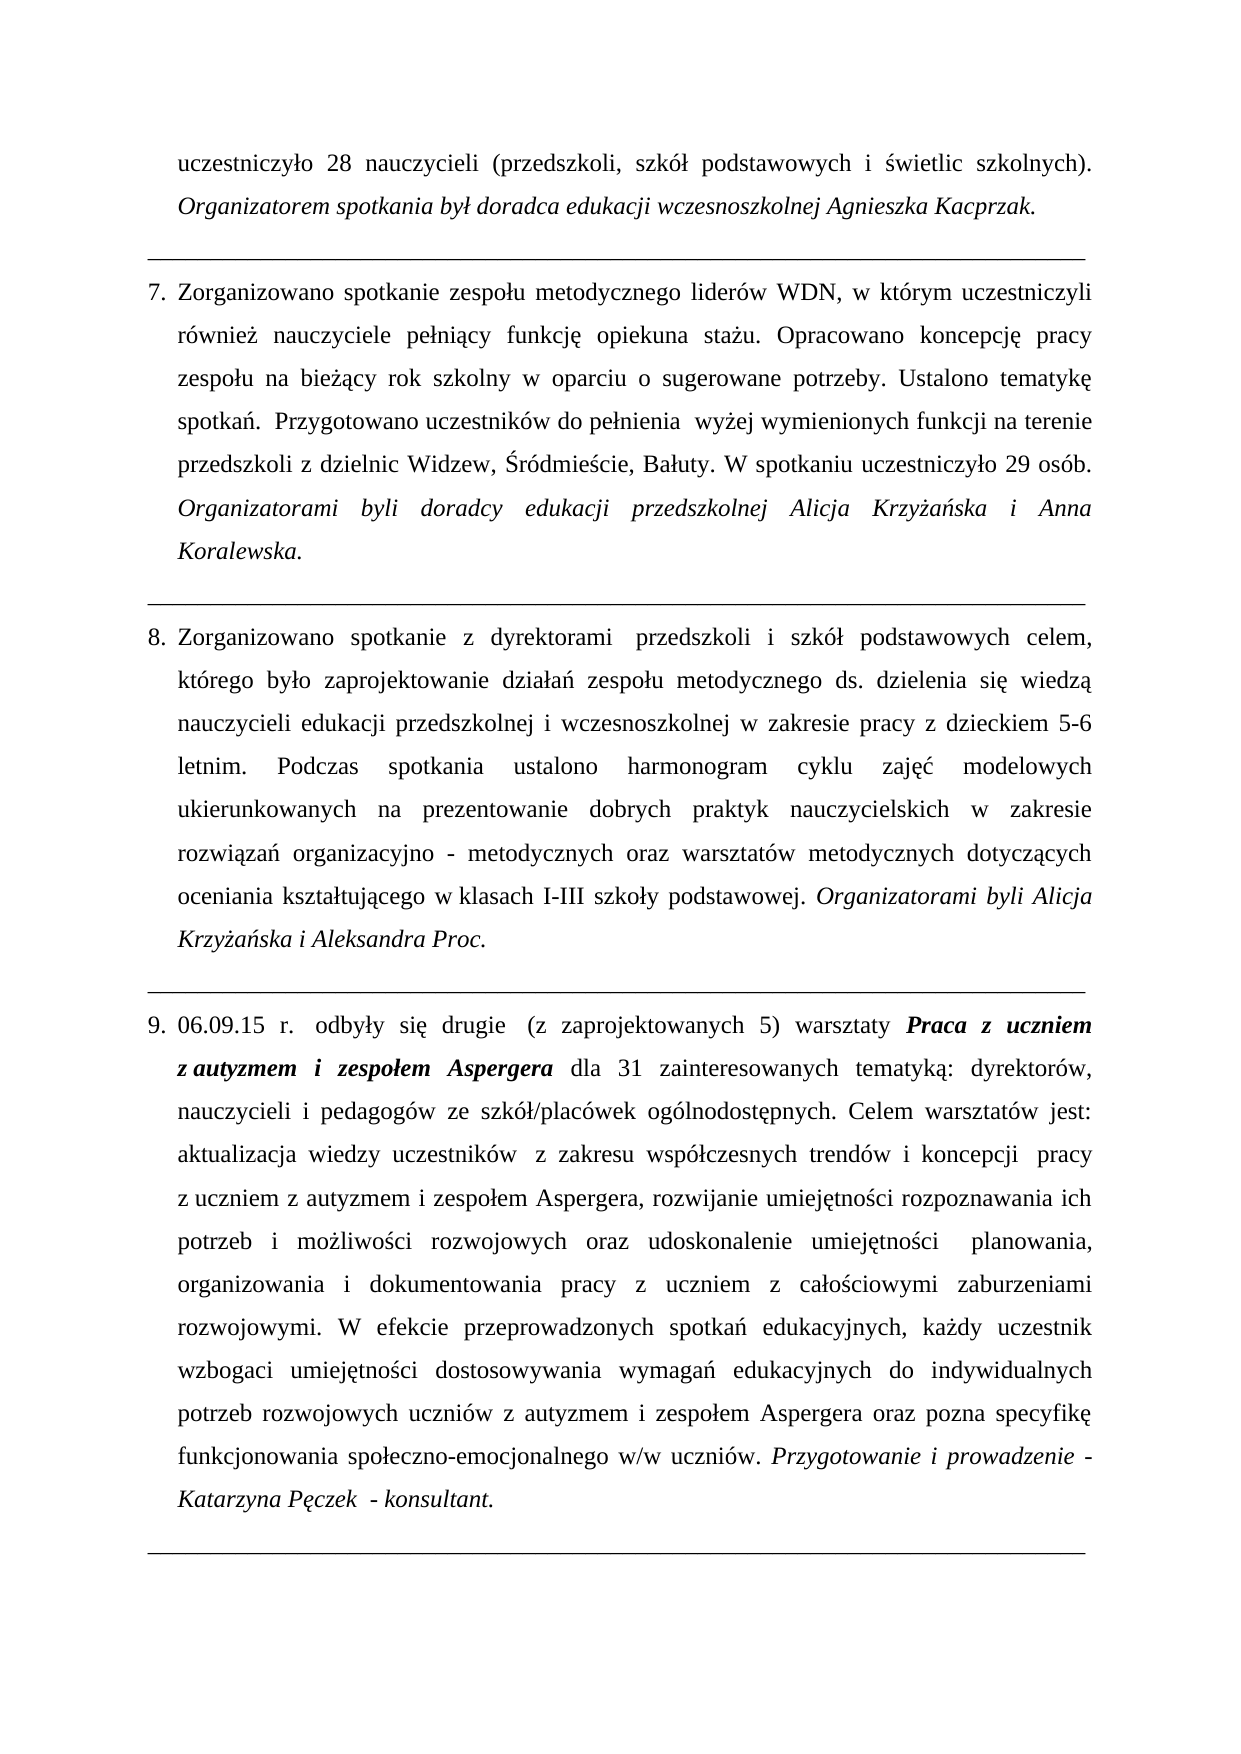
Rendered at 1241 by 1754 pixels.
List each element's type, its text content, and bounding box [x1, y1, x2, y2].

list Zorganizowano spotkanie zespołu metodycznego liderów WDN, w którym uczestniczyli również nauczyciele pełniący funkcję opiekuna stażu. Opracowano koncepcję pracy zespołu na bieżący rok szkolny w oparciu o sugerowane potrzeby. Ustalono tematykę spotkań. Przygotowano uczestników do pełnienia wyżej wymienionych funkcji na terenie przedszkoli z dzielnic Widzew, Śródmieście, Bałuty. W spotkaniu uczestniczyło 29 osób. Organizatorami byli doradcy edukacji przedszkolnej Alicja Krzyżańska i Anna Koralewska. [148, 277, 1093, 564]
text ___________________________________________________________________________ [148, 234, 1093, 263]
list 06.09.15 r. odbyły się drugie (z zaprojektowanych 5) warsztaty Praca z uczniem z autyzmem i zespołem Aspergera dla 31 zainteresowanych tematyką: dyrektorów, nauczycieli i pedagogów ze szkół/placówek ogólnodostępnych. Celem warsztatów jest: aktualizacja wiedzy uczestników z zakresu współczesnych trendów i koncepcji pracy z uczniem z autyzmem i zespołem Aspergera, rozwijanie umiejętności rozpoznawania ich potrzeb i możliwości rozwojowych oraz udoskonalenie umiejętności planowania, organizowania i dokumentowania pracy z uczniem z całościowymi zaburzeniami rozwojowymi. W efekcie przeprowadzonych spotkań edukacyjnych, każdy uczestnik wzbogaci umiejętności dostosowywania wymagań edukacyjnych do indywidualnych potrzeb rozwojowych uczniów z autyzmem i zespołem Aspergera oraz pozna specyfikę funkcjonowania społeczno-emocjonalnego w/w uczniów. Przygotowanie i prowadzenie -Katarzyna Pęczek - konsultant. [148, 1010, 1093, 1513]
text ___________________________________________________________________________ [148, 579, 1093, 608]
text ___________________________________________________________________________ [148, 1528, 1093, 1556]
text ___________________________________________________________________________ [148, 967, 1093, 996]
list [148, 148, 1093, 219]
list Zorganizowano spotkanie z dyrektorami przedszkoli i szkół podstawowych celem, którego było zaprojektowanie działań zespołu metodycznego ds. dzielenia się wiedzą nauczycieli edukacji przedszkolnej i wczesnoszkolnej w zakresie pracy z dzieckiem 5-6 letnim. Podczas spotkania ustalono harmonogram cyklu zajęć modelowych ukierunkowanych na prezentowanie dobrych praktyk nauczycielskich w zakresie rozwiązań organizacyjno - metodycznych oraz warsztatów metodycznych dotyczących oceniania kształtującego w klasach I-III szkoły podstawowej. Organizatorami byli Alicja Krzyżańska i Aleksandra Proc. [148, 622, 1093, 953]
